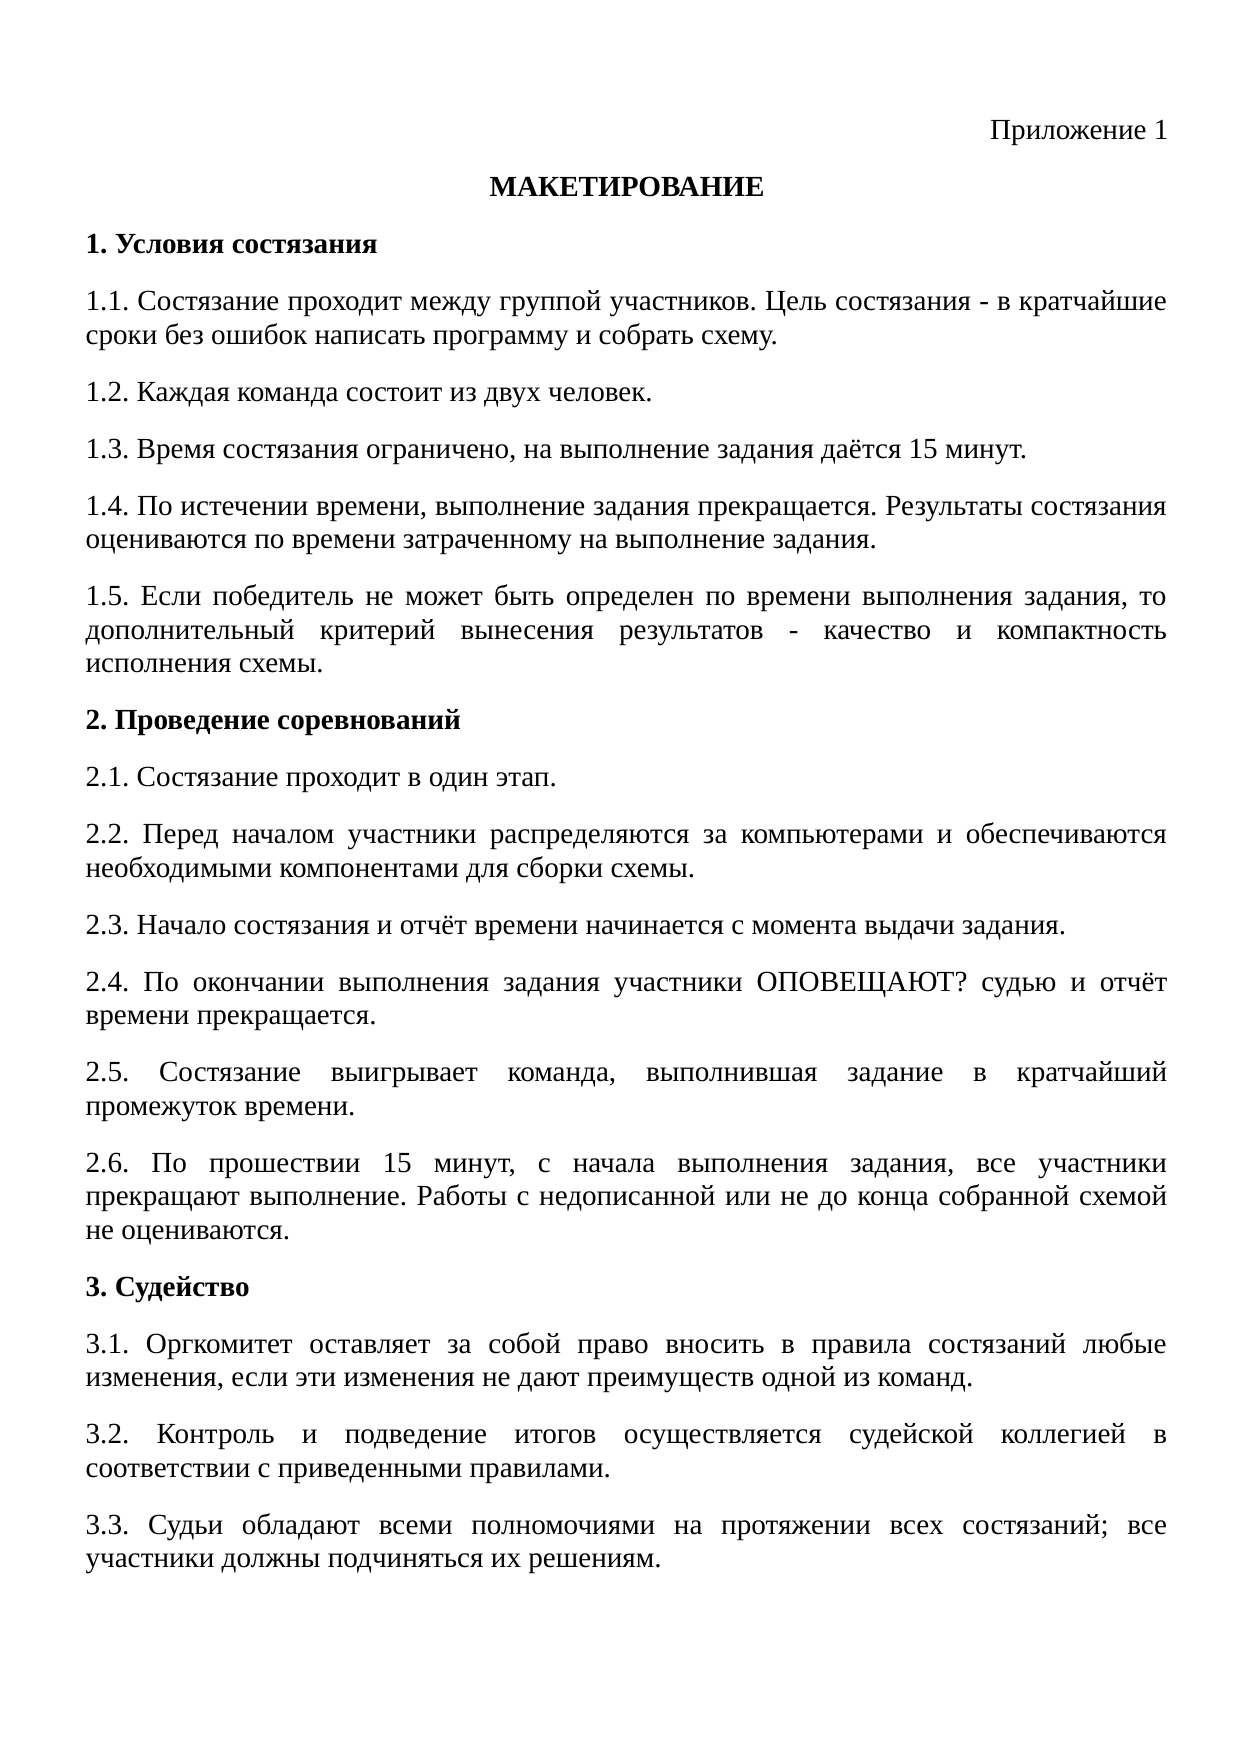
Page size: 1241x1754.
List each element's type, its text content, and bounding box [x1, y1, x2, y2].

text 2.4. По окончании выполнения задания участники ОПОВЕЩАЮТ? судью и отчёт времени прекращается. [85, 964, 1168, 1031]
text 2. Проведение соревнований [85, 702, 1168, 736]
text 1.3. Время состязания ограничено, на выполнение задания даётся 15 минут. [85, 431, 1168, 464]
text 3. Судейство [85, 1269, 1168, 1303]
text 1. Условия состязания [85, 226, 1168, 260]
text 1.4. По истечении времени, выполнение задания прекращается. Результаты состязания оцениваются по времени затраченному на выполнение задания. [85, 488, 1168, 555]
text 2.5. Состязание выигрывает команда, выполнившая задание в кратчайший промежуток времени. [85, 1054, 1168, 1122]
text 3.1. Оргкомитет оставляет за собой право вносить в правила состязаний любые изменения, если эти изменения не дают преимуществ одной из команд. [85, 1326, 1168, 1393]
text 1.5. Если победитель не может быть определен по времени выполнения задания, то дополнительный критерий вынесения результатов - качество и компактность исполнения схемы. [85, 578, 1168, 679]
text 2.1. Состязание проходит в один этап. [85, 759, 1168, 793]
text 2.2. Перед началом участники распределяются за компьютерами и обеспечиваются необходимыми компонентами для сборки схемы. [85, 816, 1168, 883]
text МАКЕТИРОВАНИЕ [85, 169, 1168, 203]
text 2.3. Начало состязания и отчёт времени начинается с момента выдачи задания. [85, 907, 1168, 941]
text 3.3. Судьи обладают всеми полномочиями на протяжении всех состязаний; все участники должны подчиняться их решениям. [85, 1507, 1168, 1574]
text Приложение 1 [85, 112, 1168, 146]
text 2.6. По прошествии 15 минут, с начала выполнения задания, все участники прекращают выполнение. Работы с недописанной или не до конца собранной схемой не оцениваются. [85, 1145, 1168, 1246]
text 1.2. Каждая команда состоит из двух человек. [85, 374, 1168, 407]
text 3.2. Контроль и подведение итогов осуществляется судейской коллегией в соответствии с приведенными правилами. [85, 1417, 1168, 1484]
text 1.1. Состязание проходит между группой участников. Цель состязания - в кратчайшие сроки без ошибок написать программу и собрать схему. [85, 283, 1168, 351]
